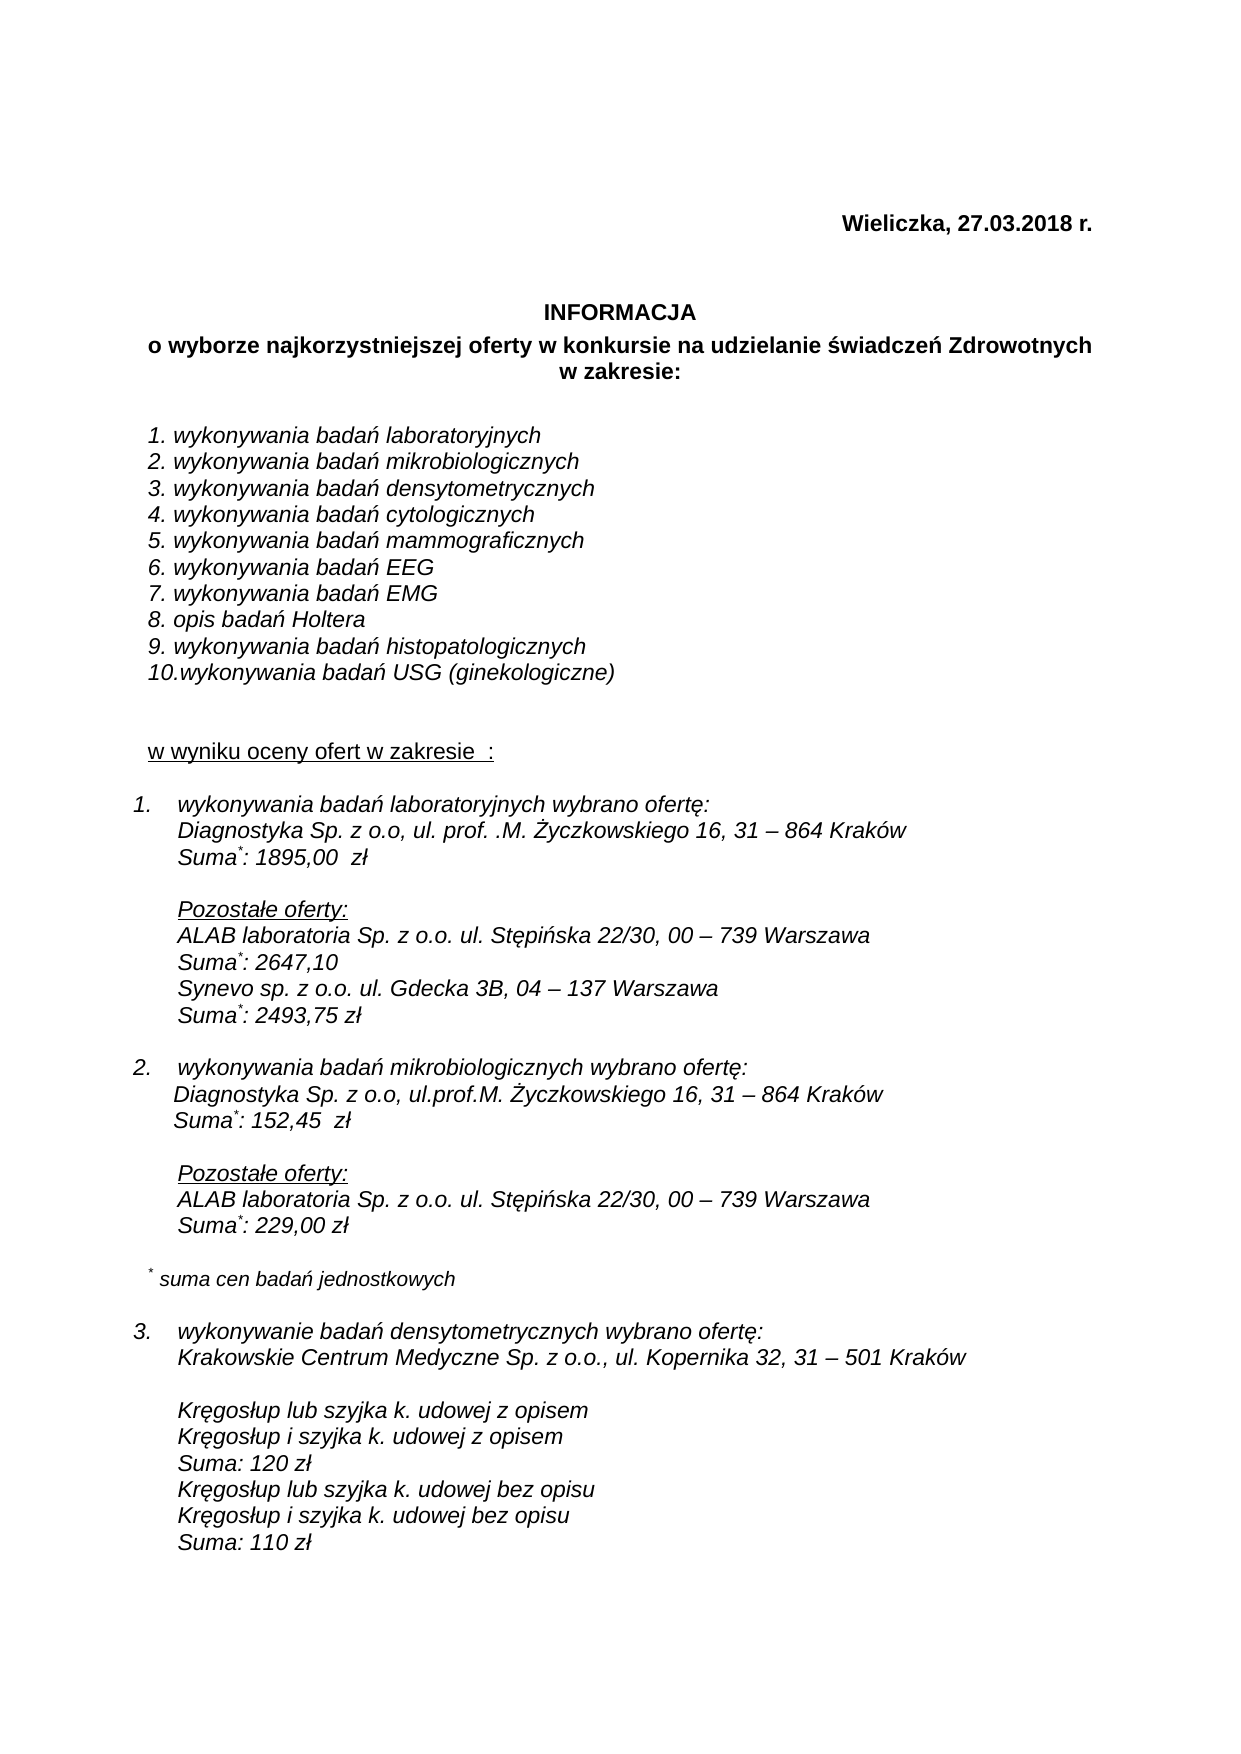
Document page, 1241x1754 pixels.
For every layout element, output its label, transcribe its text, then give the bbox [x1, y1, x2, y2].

text Kręgosłup i szyjka k. udowej z opisem [177, 1423, 1093, 1449]
list Suma*: 2647,10 [177, 949, 1093, 975]
text w wyniku oceny ofert w zakresie : [148, 738, 1093, 764]
text 1. wykonywania badań laboratoryjnych [148, 422, 1093, 448]
text Kręgosłup i szyjka k. udowej bez opisu [177, 1502, 1093, 1529]
text 10.wykonywania badań USG (ginekologiczne) [148, 659, 1093, 685]
list Diagnostyka Sp. z o.o, ul. prof. .M. Życzkowskiego 16, 31 – 864 Kraków [177, 817, 1093, 843]
text Wieliczka, 27.03.2018 r. [148, 210, 1093, 236]
text 9. wykonywania badań histopatologicznych [148, 633, 1093, 659]
text Suma: 110 zł [177, 1529, 1093, 1555]
list Pozostałe oferty: [177, 1160, 1093, 1186]
list Suma*: 229,00 zł [177, 1212, 1093, 1239]
text 5. wykonywania badań mammograficznych [148, 527, 1093, 553]
text 8. opis badań Holtera [148, 606, 1093, 633]
text Kręgosłup lub szyjka k. udowej bez opisu [177, 1476, 1093, 1502]
text 6. wykonywania badań EEG [148, 553, 1093, 580]
list Suma*: 1895,00 zł [177, 843, 1093, 870]
list Suma*: 2493,75 zł [177, 1002, 1093, 1028]
text Suma: 120 zł [177, 1449, 1093, 1476]
text Kręgosłup lub szyjka k. udowej z opisem [177, 1397, 1093, 1423]
text INFORMACJA [148, 299, 1093, 325]
list Pozostałe oferty: [177, 896, 1093, 922]
text 7. wykonywania badań EMG [148, 580, 1093, 606]
list Synevo sp. z o.o. ul. Gdecka 3B, 04 – 137 Warszawa [177, 975, 1093, 1002]
text Diagnostyka Sp. z o.o, ul.prof.M. Życzkowskiego 16, 31 – 864 Kraków [148, 1081, 1093, 1107]
text Suma*: 152,45 zł [148, 1107, 1093, 1133]
text ALAB laboratoria Sp. z o.o. ul. Stępińska 22/30, 00 – 739 Warszawa [177, 922, 1093, 949]
list wykonywanie badań densytometrycznych wybrano ofertę: [133, 1318, 1093, 1344]
text 3. wykonywania badań densytometrycznych [148, 474, 1093, 501]
list wykonywania badań mikrobiologicznych wybrano ofertę: [133, 1054, 1093, 1081]
text Krakowskie Centrum Medyczne Sp. z o.o., ul. Kopernika 32, 31 – 501 Kraków [177, 1344, 1093, 1371]
text 2. wykonywania badań mikrobiologicznych [148, 448, 1093, 474]
text * suma cen badań jednostkowych [148, 1265, 1093, 1291]
list wykonywania badań laboratoryjnych wybrano ofertę: [133, 791, 1093, 817]
list ALAB laboratoria Sp. z o.o. ul. Stępińska 22/30, 00 – 739 Warszawa [177, 1186, 1093, 1212]
text o wyborze najkorzystniejszej oferty w konkursie na udzielanie świadczeń Zdrowotnych w zakresie: [148, 332, 1093, 384]
text 4. wykonywania badań cytologicznych [148, 501, 1093, 527]
